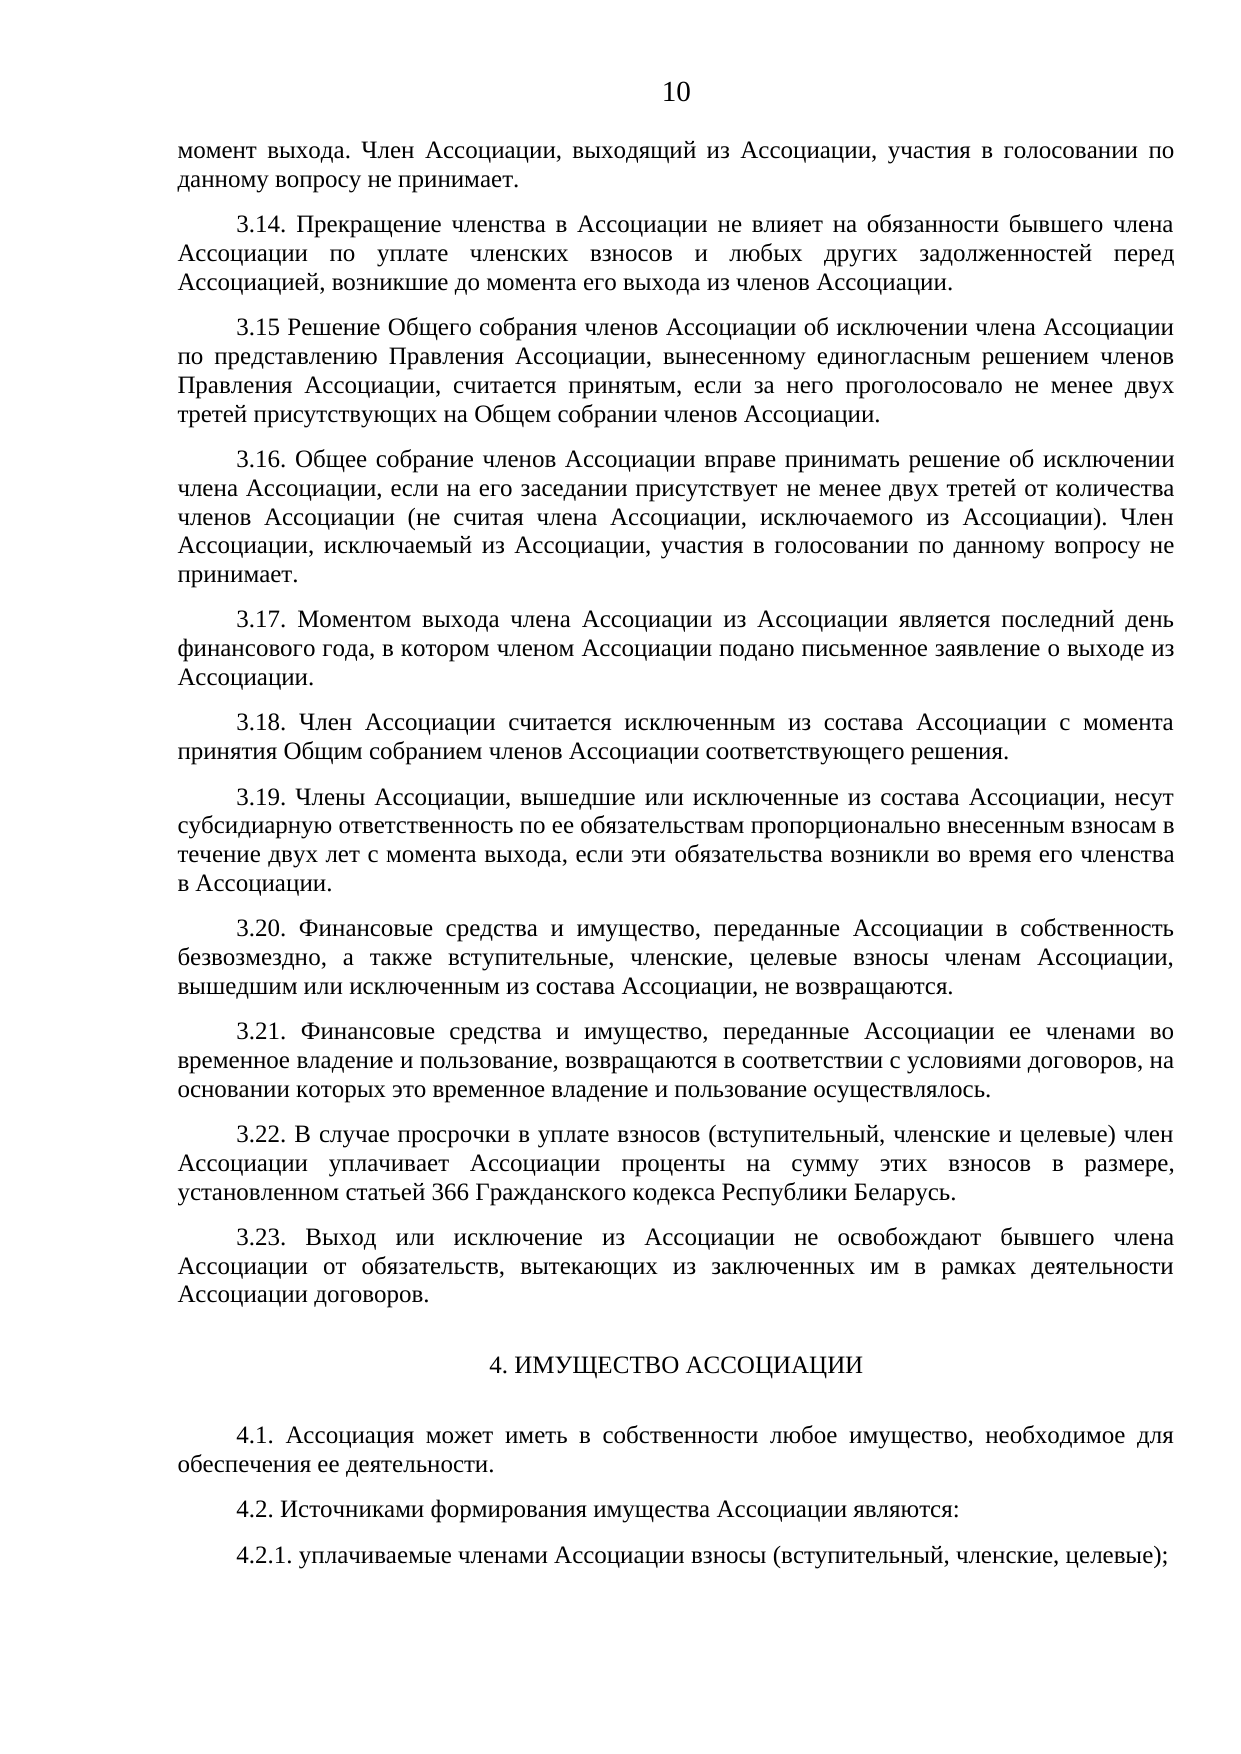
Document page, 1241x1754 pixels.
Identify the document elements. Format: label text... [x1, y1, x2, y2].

text 3.14. Прекращение членства в Ассоциации не влияет на обязанности бывшего члена Ассоциации по уплате членских взносов и любых других задолженностей перед Ассоциацией, возникшие до момента его выхода из членов Ассоциации. [177, 209, 1175, 296]
text 4.2. Источниками формирования имущества Ассоциации являются: [177, 1494, 1175, 1523]
text 3.17. Моментом выхода члена Ассоциации из Ассоциации является последний день финансового года, в котором членом Ассоциации подано письменное заявление о выходе из Ассоциации. [177, 604, 1175, 691]
text 3.20. Финансовые средства и имущество, переданные Ассоциации в собственность безвозмездно, а также вступительные, членские, целевые взносы членам Ассоциации, вышедшим или исключенным из состава Ассоциации, не возвращаются. [177, 913, 1175, 999]
text 3.23. Выход или исключение из Ассоциации не освобождают бывшего члена Ассоциации от обязательств, вытекающих из заключенных им в рамках деятельности Ассоциации договоров. [177, 1222, 1175, 1308]
text 3.21. Финансовые средства и имущество, переданные Ассоциации ее членами во временное владение и пользование, возвращаются в соответствии с условиями договоров, на основании которых это временное владение и пользование осуществлялось. [177, 1016, 1175, 1102]
text 3.15 Решение Общего собрания членов Ассоциации об исключении члена Ассоциации по представлению Правления Ассоциации, вынесенному единогласным решением членов Правления Ассоциации, считается принятым, если за него проголосовало не менее двух третей присутствующих на Общем собрании членов Ассоциации. [177, 312, 1175, 427]
text 4.1. Ассоциация может иметь в собственности любое имущество, необходимое для обеспечения ее деятельности. [177, 1420, 1175, 1478]
text 4.2.1. уплачиваемые членами Ассоциации взносы (вступительный, членские, целевые); [177, 1540, 1175, 1569]
text 3.16. Общее собрание членов Ассоциации вправе принимать решение об исключении члена Ассоциации, если на его заседании присутствует не менее двух третей от количества членов Ассоциации (не считая члена Ассоциации, исключаемого из Ассоциации). Член Ассоциации, исключаемый из Ассоциации, участия в голосовании по данному вопросу не принимает. [177, 444, 1175, 588]
text 3.19. Члены Ассоциации, вышедшие или исключенные из состава Ассоциации, несут субсидиарную ответственность по ее обязательствам пропорционально внесенным взносам в течение двух лет с момента выхода, если эти обязательства возникли во время его членства в Ассоциации. [177, 782, 1175, 897]
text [177, 135, 1175, 193]
text 3.22. В случае просрочки в уплате взносов (вступительный, членские и целевые) член Ассоциации уплачивает Ассоциации проценты на сумму этих взносов в размере, установленном статьей 366 Гражданского кодекса Республики Беларусь. [177, 1119, 1175, 1205]
text 4. ИМУЩЕСТВО АССОЦИАЦИИ [177, 1350, 1175, 1379]
text 3.18. Член Ассоциации считается исключенным из состава Ассоциации с момента принятия Общим собранием членов Ассоциации соответствующего решения. [177, 707, 1175, 765]
